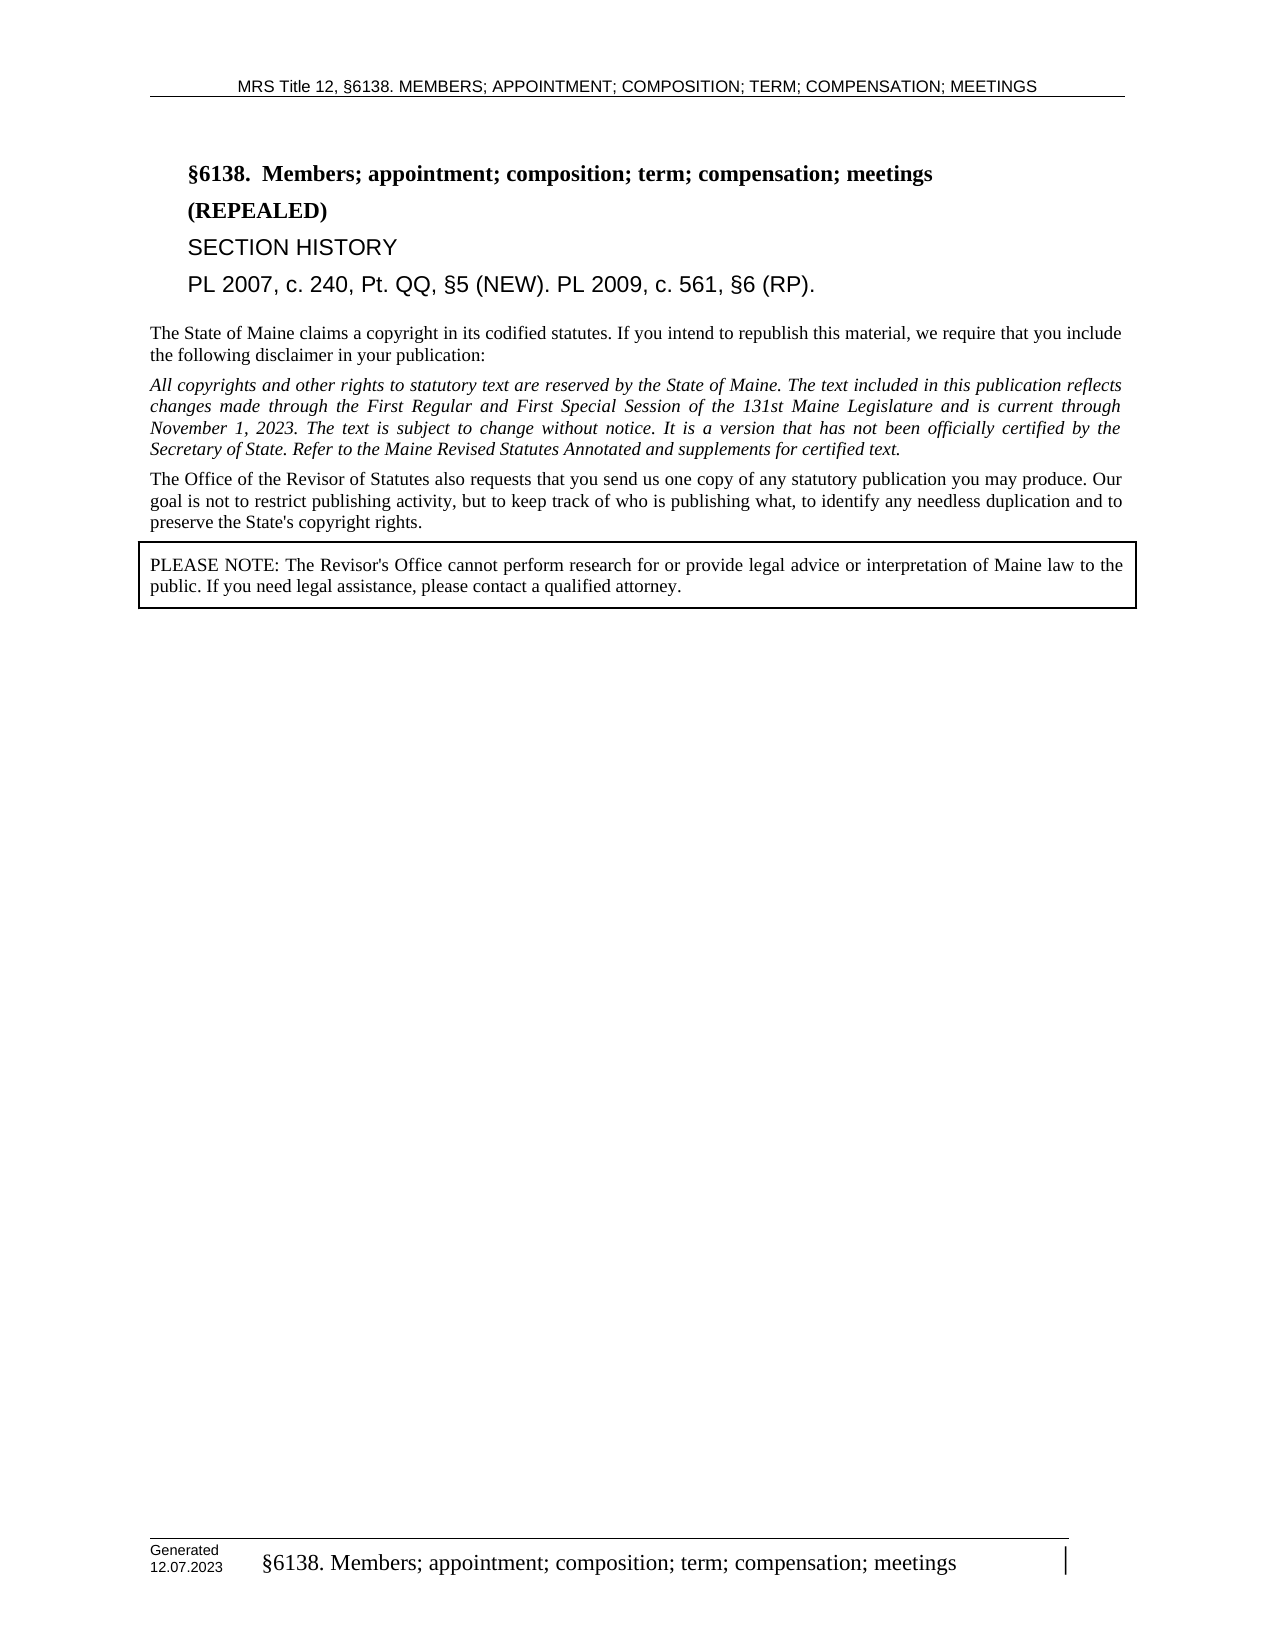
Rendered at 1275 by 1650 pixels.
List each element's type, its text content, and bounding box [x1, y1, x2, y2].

text (REPEALED) [187, 197, 1125, 223]
text The State of Maine claims a copyright in its codified statutes. If you intend to republish this material, we require that you include the following disclaimer in your publication: [150, 322, 1125, 365]
text SECTION HISTORY [187, 234, 1125, 260]
text PLEASE NOTE: The Revisor's Office cannot perform research for or provide legal advice or interpretation of Maine law to the public. If you need legal assistance, please contact a qualified attorney. [140, 543, 1135, 607]
text The Office of the Revisor of Statutes also requests that you send us one copy of any statutory publication you may produce. Our goal is not to restrict publishing activity, but to keep track of who is publishing what, to identify any needless duplication and to preserve the State's copyright rights. [150, 468, 1125, 533]
text PL 2007, c. 240, Pt. QQ, §5 (NEW). PL 2009, c. 561, §6 (RP). [187, 271, 1125, 297]
text All copyrights and other rights to statutory text are reserved by the State of Maine. The text included in this publication reflects changes made through the First Regular and First Special Session of the 131st Maine Legislature and is current through November 1, 2023 . The text is subject to change without notice. It is a version that has not been officially certified by the Secretary of State. Refer to the Maine Revised Statutes Annotated and supplements for certified text. [150, 373, 1125, 460]
text §6138. Members; appointment; composition; term; compensation; meetings [187, 160, 1125, 187]
